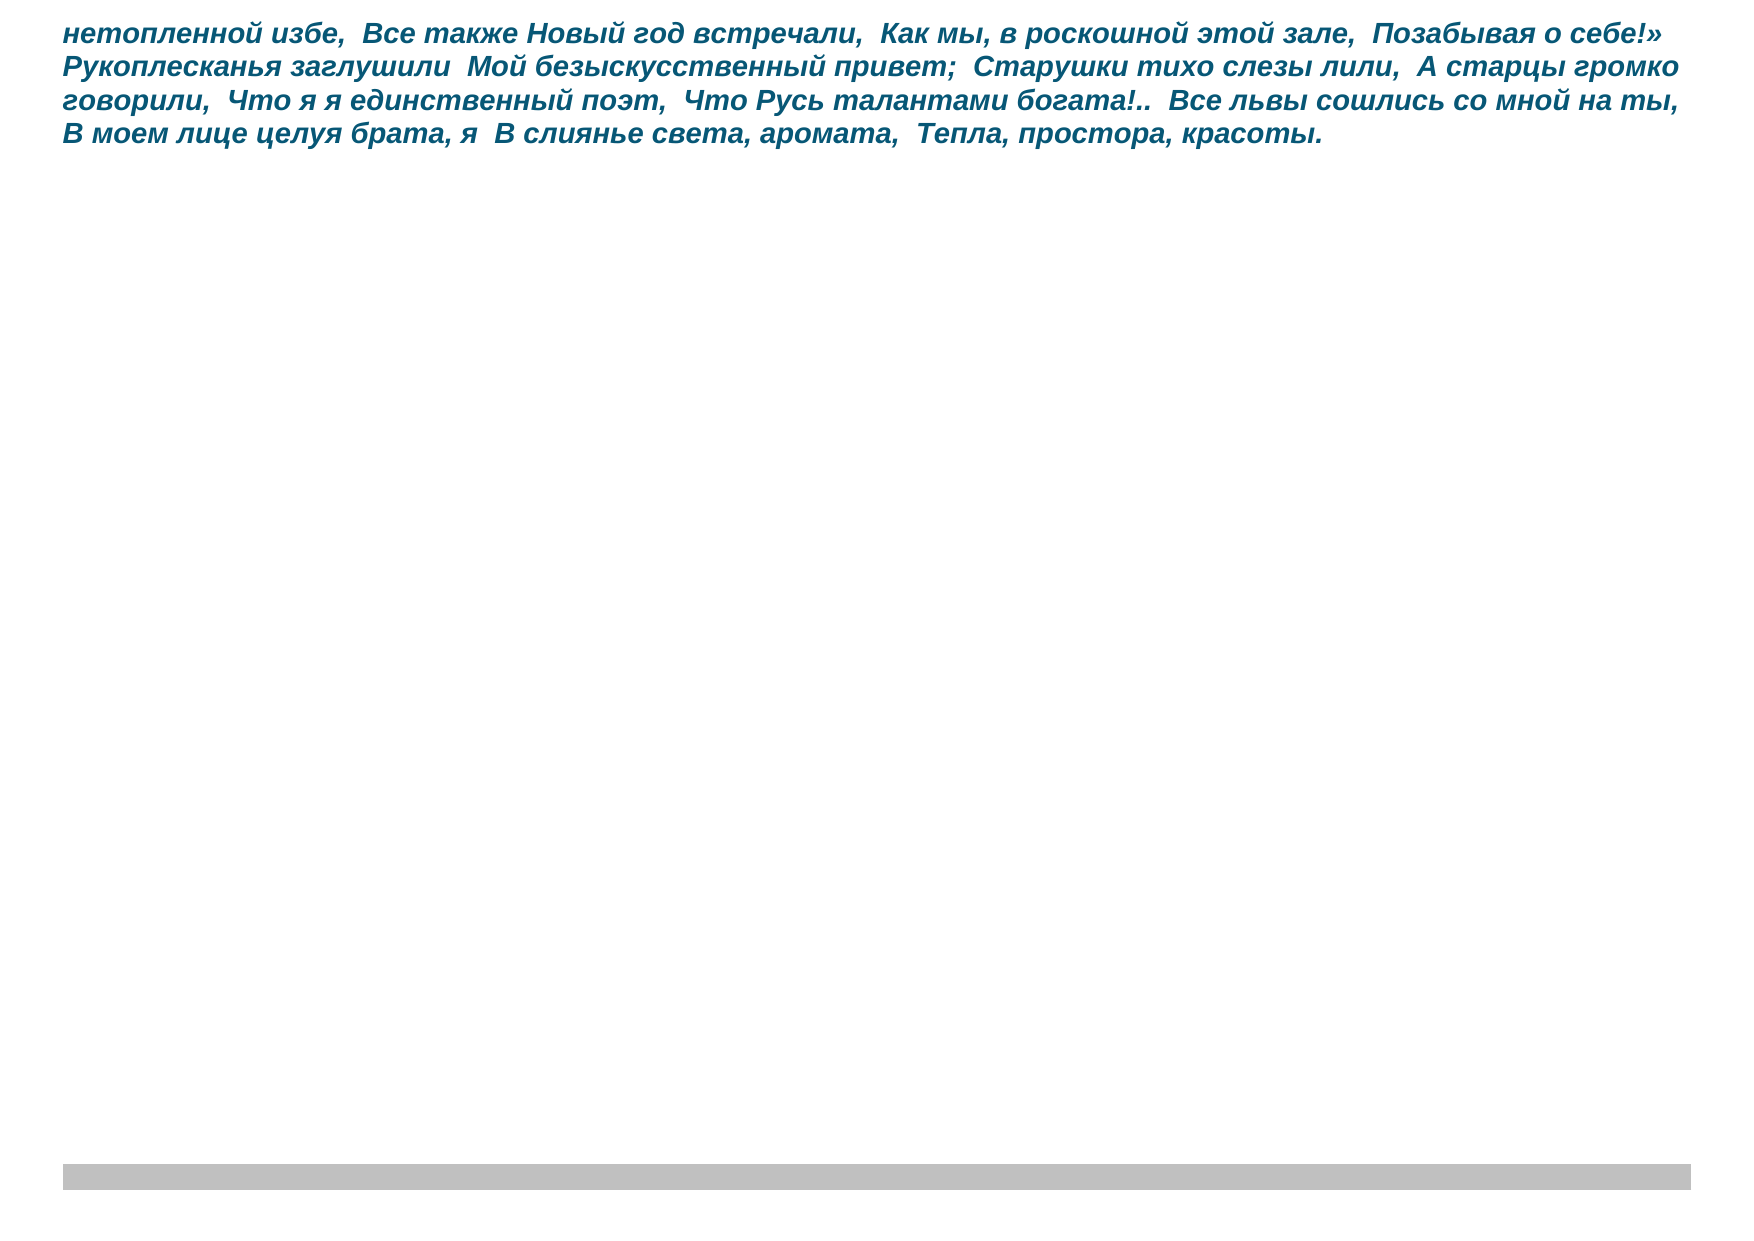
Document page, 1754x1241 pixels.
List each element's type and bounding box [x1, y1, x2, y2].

text [62, 16, 1691, 150]
